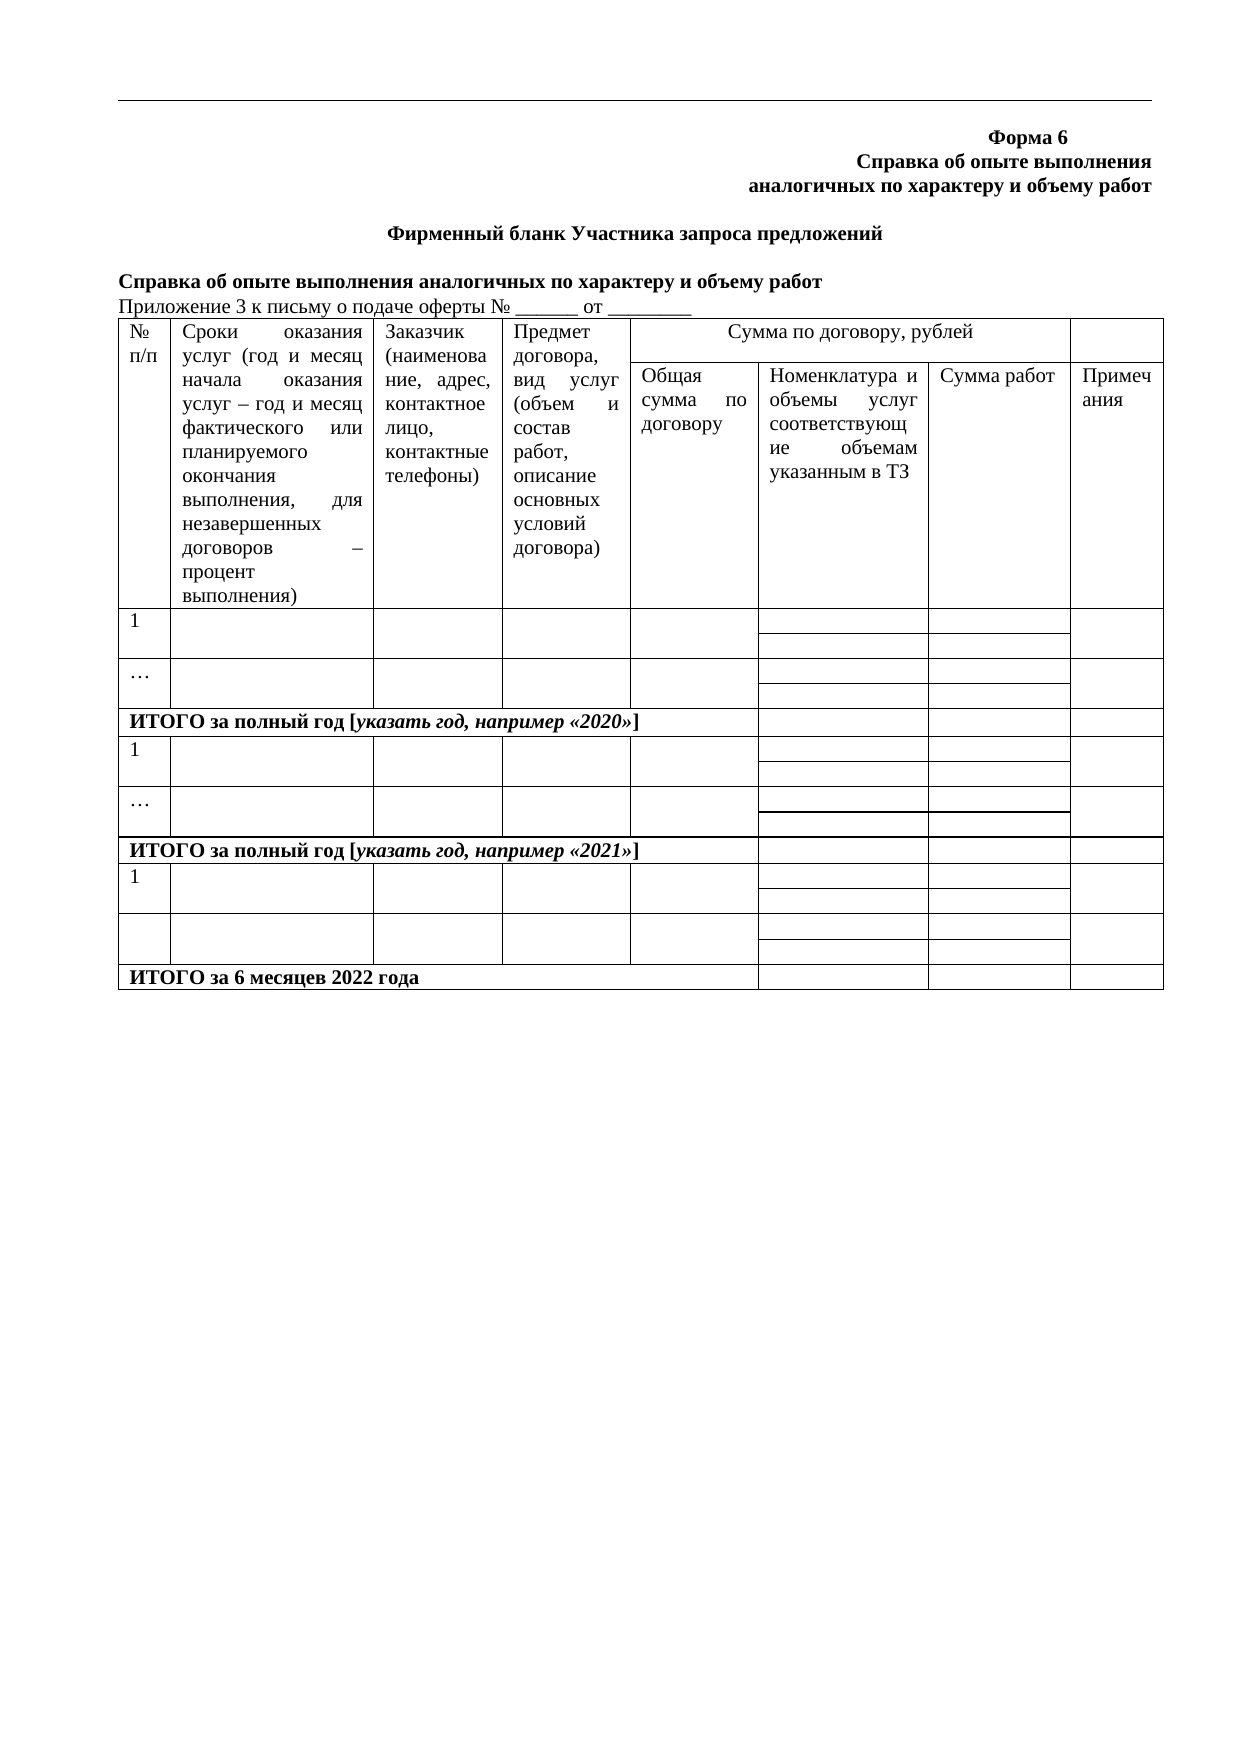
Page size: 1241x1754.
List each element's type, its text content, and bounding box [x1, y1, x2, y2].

table_cell [759, 838, 928, 863]
table_cell 1 [119, 864, 170, 913]
table_cell [759, 684, 928, 708]
table_cell [1071, 659, 1163, 708]
table_cell [929, 889, 1070, 913]
table_cell [1071, 838, 1163, 863]
table_cell [1071, 914, 1163, 963]
table_cell [631, 787, 758, 836]
table_cell [759, 787, 928, 811]
table_header Заказчик (наименование, адрес, контактное лицо, контактные телефоны) [374, 319, 502, 607]
table_cell [929, 684, 1070, 708]
table_cell ИТОГО за полный год [указать год, например «2021»] [119, 838, 758, 863]
table_cell [631, 914, 758, 963]
table_cell [374, 609, 502, 658]
table_cell [929, 787, 1070, 811]
table_cell [929, 659, 1070, 683]
table_cell [929, 709, 1070, 736]
table_cell [929, 914, 1070, 938]
table_cell [503, 659, 630, 708]
table_cell [171, 864, 373, 913]
table_cell [503, 737, 630, 786]
table_cell [119, 914, 170, 963]
table_cell [631, 609, 758, 658]
text Справка об опыте выполнения [118, 149, 1152, 173]
table_cell [1071, 737, 1163, 786]
table_cell [929, 813, 1070, 836]
table_cell [759, 813, 928, 836]
table_header №п/п [119, 319, 170, 607]
table_cell [929, 864, 1070, 888]
table_cell ИТОГО за 6 месяцев 2022 года [119, 965, 758, 989]
table_cell [374, 864, 502, 913]
table_cell [503, 914, 630, 963]
table_cell [929, 940, 1070, 963]
table_cell [759, 609, 928, 632]
table_cell [929, 609, 1070, 632]
table_cell [759, 864, 928, 888]
table_cell 1 [119, 609, 170, 658]
text аналогичных по характеру и объему работ [118, 173, 1152, 197]
text Приложение 3 к письму о подаче оферты № ______ от ________ [118, 293, 1152, 318]
table_cell 1 [119, 737, 170, 786]
table_header Сроки оказания услуг (год и месяц начала оказания услуг – год и месяц фактического или планируемого окончания выполнения, для незавершенных договоров – процент выполнения) [171, 319, 373, 607]
table_cell [503, 864, 630, 913]
table_cell [171, 914, 373, 963]
table_cell [374, 659, 502, 708]
table_cell [171, 737, 373, 786]
table_cell … [119, 659, 170, 708]
table_header Сумма по договору, рублей [631, 319, 1070, 362]
table_cell [929, 634, 1070, 658]
table_cell Номенклатура и объемы услуг соответствующие объемам указанным в ТЗ [759, 363, 928, 607]
table_cell [929, 965, 1070, 989]
table_cell [1071, 709, 1163, 736]
table_cell [631, 864, 758, 913]
table_cell [759, 914, 928, 938]
table_cell [929, 838, 1070, 863]
table_cell [171, 659, 373, 708]
table_cell Общая сумма по договору [631, 363, 758, 607]
table_cell [759, 889, 928, 913]
table_cell [759, 762, 928, 786]
table_cell [1071, 609, 1163, 658]
table_cell [929, 737, 1070, 761]
table_cell [374, 787, 502, 836]
table_header Предмет договора, вид услуг (объем и состав работ, описание основных условий договора) [503, 319, 630, 607]
table_header [1071, 319, 1163, 362]
table_cell [503, 609, 630, 658]
table_cell [1071, 864, 1163, 913]
table_cell Сумма работ [929, 363, 1070, 607]
table_cell [759, 709, 928, 736]
table_cell ИТОГО за полный год [указать год, например «2020»] [119, 709, 758, 736]
table_cell [759, 634, 928, 658]
text Справка об опыте выполнения аналогичных по характеру и объему работ [118, 269, 1152, 293]
table_cell [759, 940, 928, 963]
table_cell [759, 659, 928, 683]
table_cell [759, 737, 928, 761]
text Фирменный бланк Участника запроса предложений [118, 221, 1152, 245]
table_cell [374, 737, 502, 786]
table_cell [374, 914, 502, 963]
text Форма 6 [118, 125, 1152, 149]
table_cell [759, 965, 928, 989]
table_cell [1071, 787, 1163, 836]
table_cell Примечания [1071, 363, 1163, 607]
table_cell [171, 609, 373, 658]
table_cell [929, 762, 1070, 786]
table_cell [1071, 965, 1163, 989]
table_cell [503, 787, 630, 836]
table_cell [631, 659, 758, 708]
table_cell … [119, 787, 170, 836]
table_cell [631, 737, 758, 786]
table_cell [171, 787, 373, 836]
